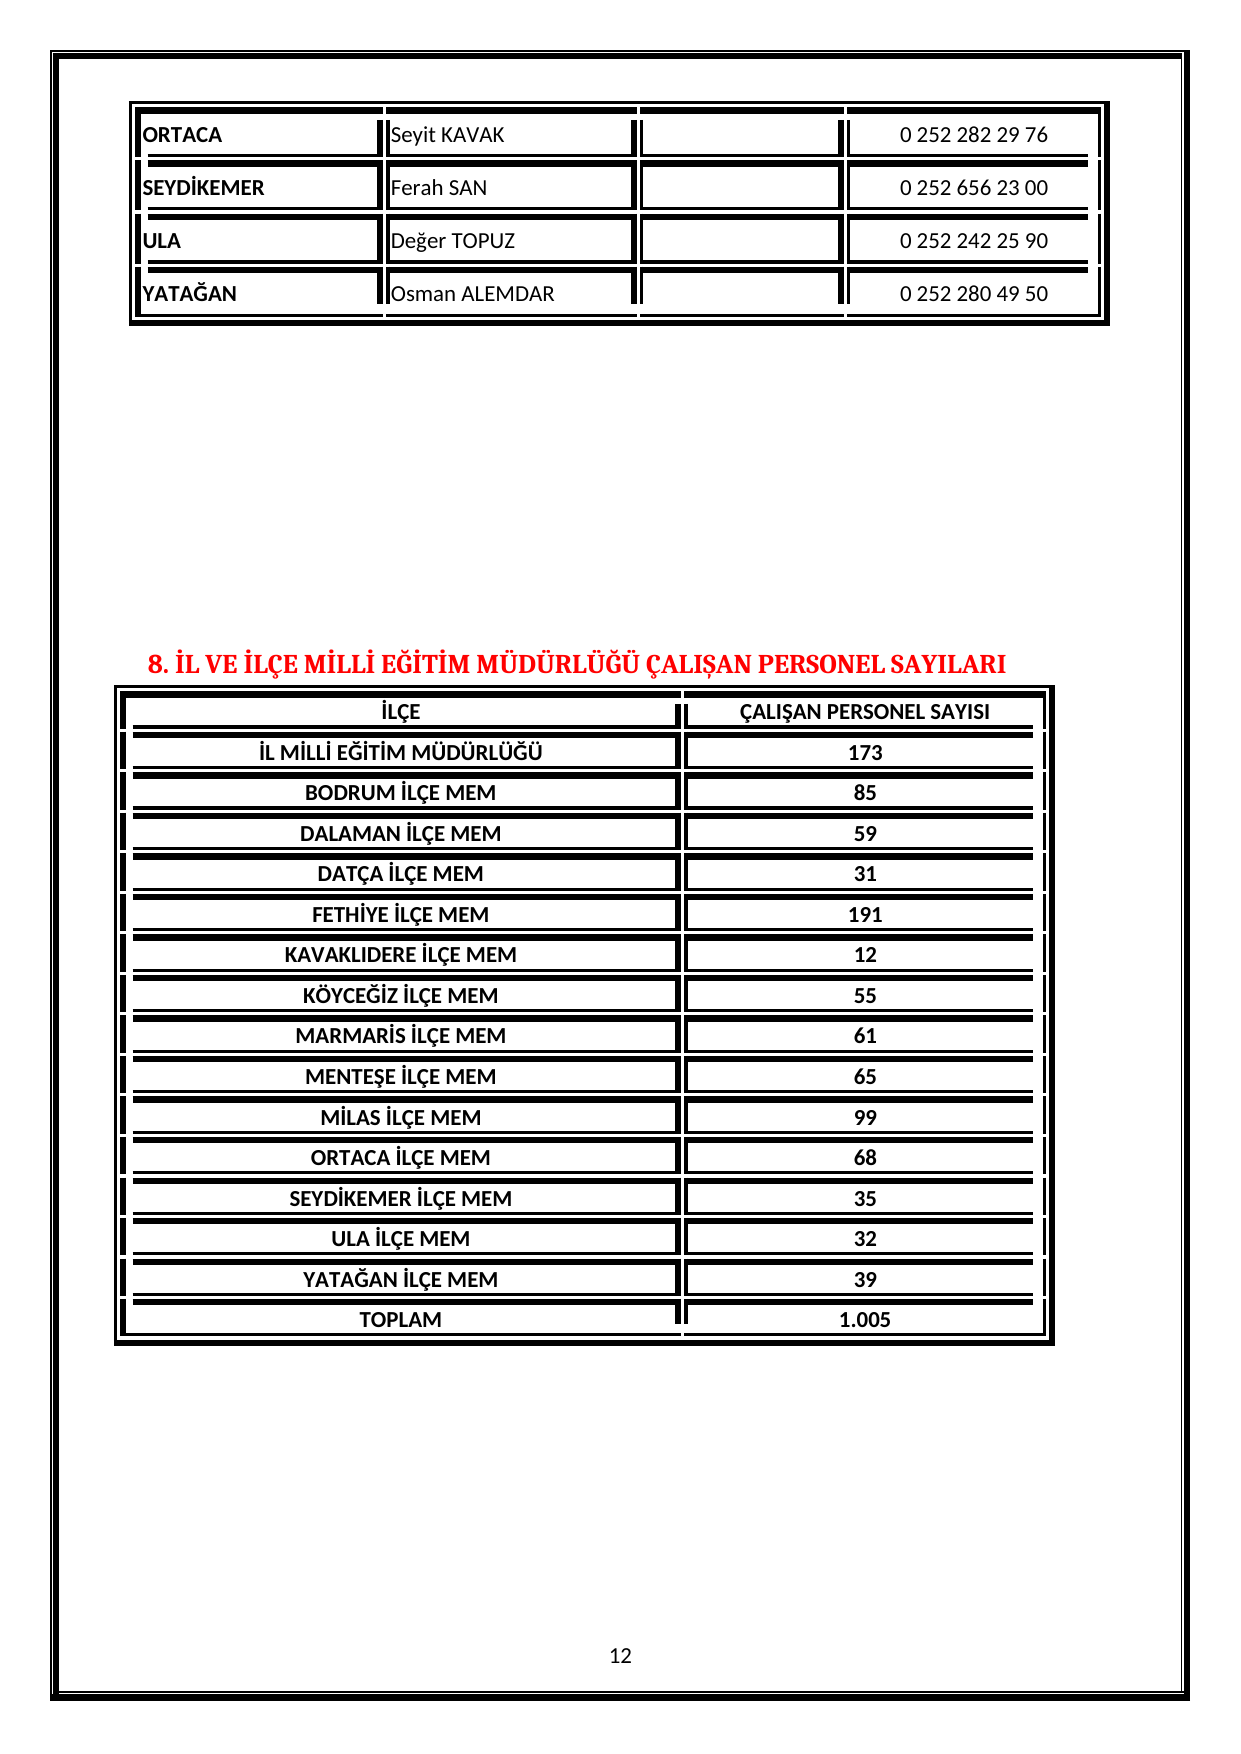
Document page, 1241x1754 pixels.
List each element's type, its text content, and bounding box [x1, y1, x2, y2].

table_header İLÇE [126, 698, 681, 725]
table_cell DALAMAN İLÇE MEM [120, 806, 681, 847]
table_cell Osman ALEMDAR [383, 260, 637, 313]
table_cell 35 [681, 1171, 1049, 1212]
table_cell Ferah SAN [383, 154, 637, 207]
table_cell 61 [681, 1009, 1049, 1049]
table_cell YATAĞAN [135, 260, 383, 313]
table_cell BODRUM İLÇE MEM [120, 766, 681, 806]
table_cell 173 [681, 725, 1049, 766]
table_cell 0 252 242 25 90 [844, 207, 1104, 260]
table_cell MİLAS İLÇE MEM [120, 1090, 681, 1131]
table_cell 55 [681, 969, 1049, 1009]
table_cell YATAĞAN İLÇE MEM [120, 1252, 681, 1293]
table_cell DATÇA İLÇE MEM [120, 847, 681, 887]
table_cell 65 [681, 1050, 1049, 1090]
table_cell 1.005 [681, 1293, 1049, 1333]
table_cell 191 [681, 888, 1049, 928]
table_cell 99 [681, 1090, 1049, 1131]
table_cell 0 252 280 49 50 [844, 260, 1104, 313]
table_header ÇALIŞAN PERSONEL SAYISI [681, 688, 1049, 725]
table_cell ORTACA İLÇE MEM [120, 1131, 681, 1171]
table_cell KAVAKLIDERE İLÇE MEM [120, 928, 681, 968]
table_cell FETHİYE İLÇE MEM [120, 888, 681, 928]
table_cell ULA [135, 207, 383, 260]
table_cell MARMARİS İLÇE MEM [120, 1009, 681, 1049]
table_cell 0 252 656 23 00 [844, 154, 1104, 207]
table_cell 39 [681, 1252, 1049, 1293]
table_cell [637, 207, 844, 260]
table_cell SEYDİKEMER [135, 154, 383, 207]
table_cell [637, 154, 844, 207]
table_cell MENTEŞE İLÇE MEM [120, 1050, 681, 1090]
table_cell SEYDİKEMER İLÇE MEM [120, 1171, 681, 1212]
table_cell 0 252 282 29 76 [844, 104, 1104, 154]
table_cell [637, 104, 844, 154]
table_cell 32 [681, 1212, 1049, 1252]
table_cell 12 [681, 928, 1049, 968]
table_cell Değer TOPUZ [383, 207, 637, 260]
table_cell 59 [681, 806, 1049, 847]
subtitle 8. İL VE İLÇE MİLLİ EĞİTİM MÜDÜRLÜĞÜ ÇALIŞAN PERSONEL SAYILARI [148, 649, 1092, 680]
table_cell [637, 260, 844, 313]
table_cell 68 [681, 1131, 1049, 1171]
table_cell Seyit KAVAK [383, 104, 637, 154]
table_cell TOPLAM [120, 1293, 681, 1333]
table_cell ORTACA [141, 114, 383, 154]
table_cell 85 [681, 766, 1049, 806]
table_cell İL MİLLİ EĞİTİM MÜDÜRLÜĞÜ [120, 725, 681, 766]
table_cell 31 [681, 847, 1049, 887]
table_cell KÖYCEĞİZ İLÇE MEM [120, 969, 681, 1009]
table_cell ULA İLÇE MEM [120, 1212, 681, 1252]
